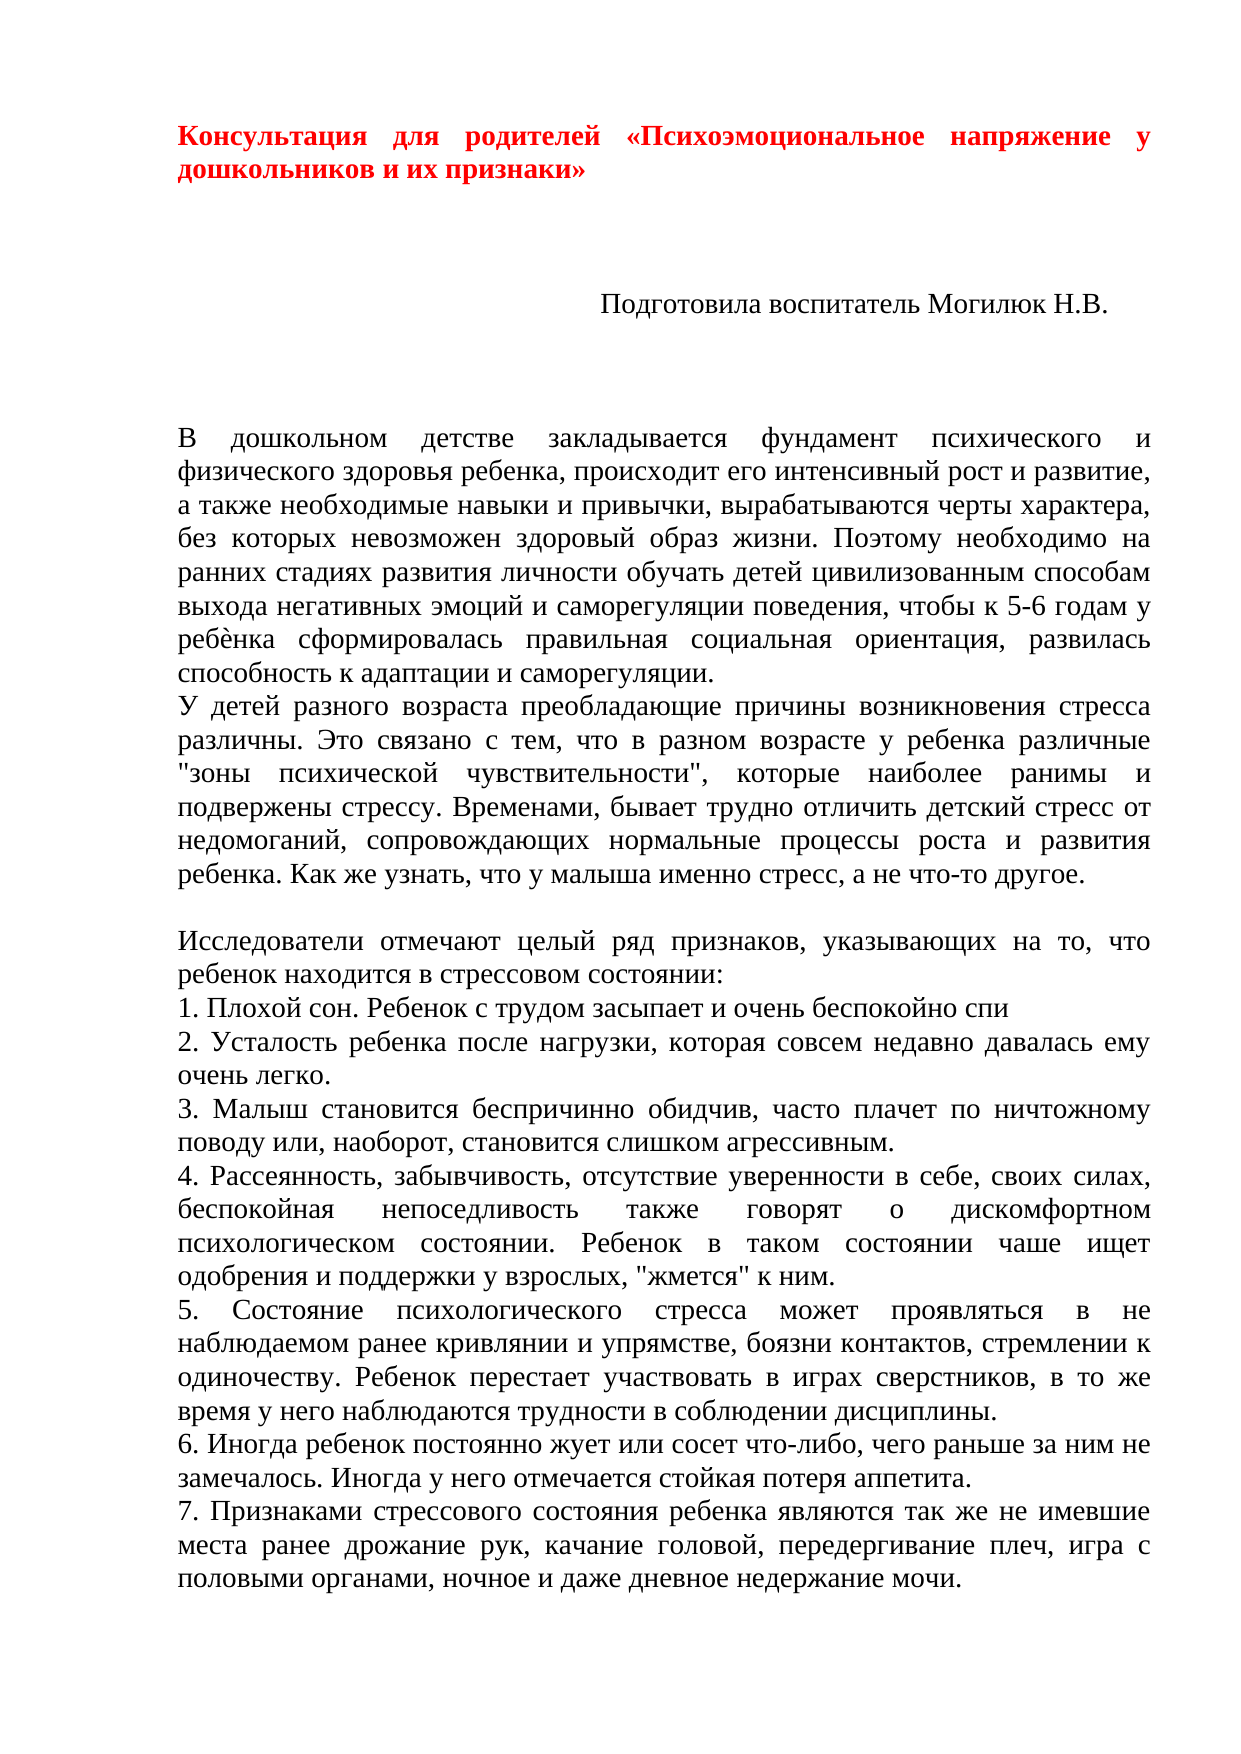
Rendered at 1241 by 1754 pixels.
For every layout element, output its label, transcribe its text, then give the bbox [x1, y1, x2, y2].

text У детей разного возраста преобладающие причины возникновения стресса различны. Это связано с тем, что в разном возрасте у ребенка различные "зоны психической чувствительности", которые наиболее ранимы и подвержены стрессу. Временами, бывает трудно отличить детский стресс от недомоганий, сопровождающих нормальные процессы роста и развития ребенка. Как же узнать, что у малыша именно стресс, а не что-то другое. [177, 688, 1152, 889]
text В дошкольном детстве закладывается фундамент психического и физического здоровья ребенка, происходит его интенсивный рост и развитие, а также необходимые навыки и привычки, вырабатываются черты характера, без которых невозможен здоровый образ жизни. Поэтому необходимо на ранних стадиях развития личности обучать детей цивилизованным способам выхода негативных эмоций и саморегуляции поведения, чтобы к 5-6 годам у ребѐнка сформировалась правильная социальная ориентация, развилась способность к адаптации и саморегуляции. [177, 420, 1152, 688]
text 1. Плохой сон. Ребенок с трудом засыпает и очень беспокойно спи [177, 990, 1152, 1024]
text Подготовила воспитатель Могилюк Н.В. [177, 286, 1152, 319]
text 2. Усталость ребенка после нагрузки, которая совсем недавно давалась ему очень легко. [177, 1024, 1152, 1091]
text 6. Иногда ребенок постоянно жует или сосет что-либо, чего раньше за ним не замечалось. Иногда у него отмечается стойкая потеря аппетита. [177, 1426, 1152, 1493]
text 5. Состояние психологического стресса может проявляться в не наблюдаемом ранее кривлянии и упрямстве, боязни контактов, стремлении к одиночеству. Ребенок перестает участвовать в играх сверстников, в то же время у него наблюдаются трудности в соблюдении дисциплины. [177, 1292, 1152, 1426]
text Консультация для родителей «Психоэмоциональное напряжение у дошкольников и их признаки» [177, 118, 1152, 185]
text 7. Признаками стрессового состояния ребенка являются так же не имевшие места ранее дрожание рук, качание головой, передергивание плеч, игра с половыми органами, ночное и даже дневное недержание мочи. [177, 1493, 1152, 1594]
text 4. Рассеянность, забывчивость, отсутствие уверенности в себе, своих силах, беспокойная непоседливость также говорят о дискомфортном психологическом состоянии. Ребенок в таком состоянии чаше ищет одобрения и поддержки у взрослых, "жмется" к ним. [177, 1158, 1152, 1292]
text 3. Малыш становится беспричинно обидчив, часто плачет по ничтожному поводу или, наоборот, становится слишком агрессивным. [177, 1091, 1152, 1158]
text Исследователи отмечают целый ряд признаков, указывающих на то, что ребенок находится в стрессовом состоянии: [177, 923, 1152, 990]
